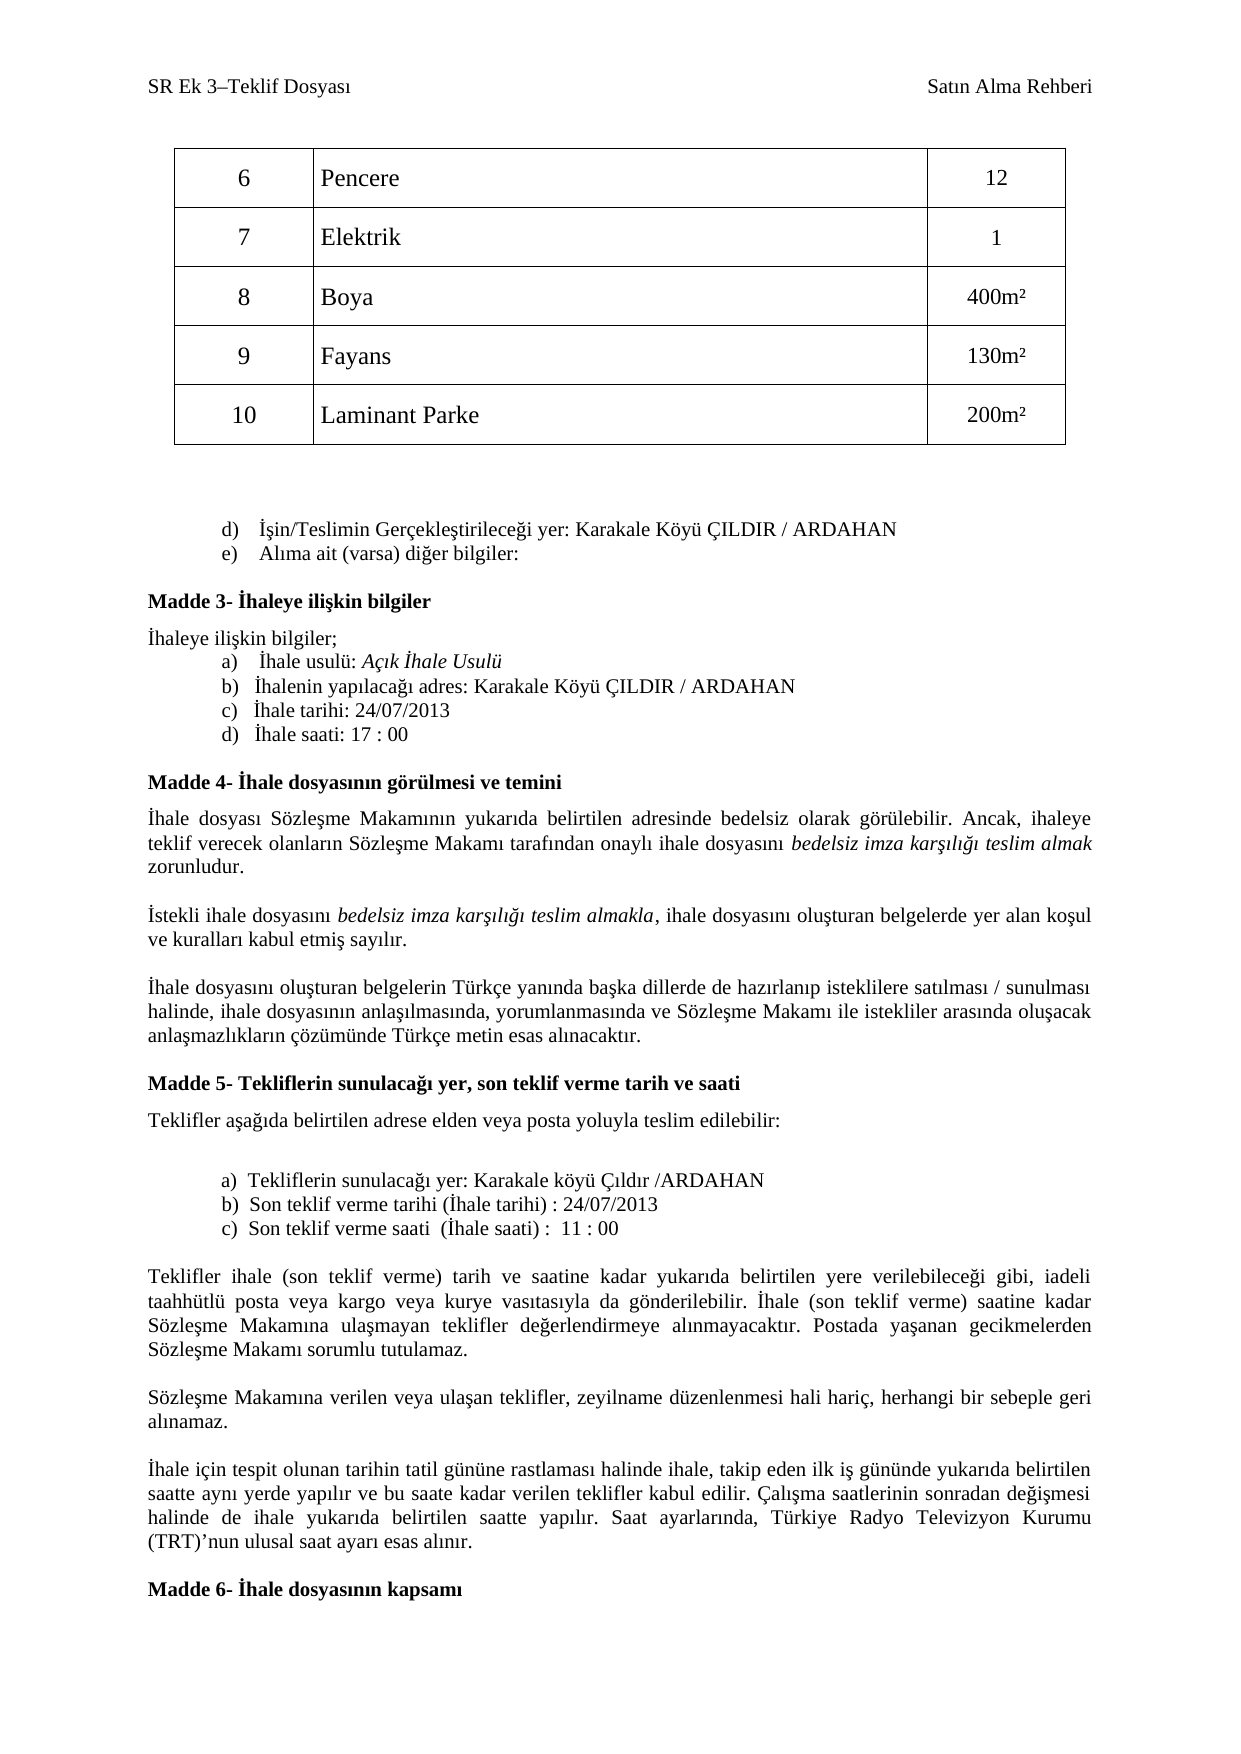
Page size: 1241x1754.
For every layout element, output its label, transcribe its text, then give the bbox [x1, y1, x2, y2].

list Alıma ait (varsa) diğer bilgiler: [221, 541, 1093, 565]
table_cell Laminant Parke [314, 385, 927, 443]
table_cell 8 [175, 267, 313, 325]
table_cell 7 [175, 208, 313, 266]
list İşin/Teslimin Gerçekleştirileceği yer: Karakale Köyü ÇILDIR / ARDAHAN [221, 517, 1093, 541]
table_cell 12 [928, 149, 1065, 207]
text c) İhale tarihi: 24/07/2013 [148, 698, 1093, 722]
table_cell 1 [928, 208, 1065, 266]
table_cell 200m² [928, 385, 1065, 443]
text İhaleye ilişkin bilgiler; [148, 625, 1093, 649]
text Teklifler aşağıda belirtilen adrese elden veya posta yoluyla teslim edilebilir: [148, 1108, 1093, 1132]
text Teklifler ihale (son teklif verme) tarih ve saatine kadar yukarıda belirtilen yere verilebileceği gibi, iadeli taahhütlü posta veya kargo veya kurye vasıtasıyla da gönderilebilir. İhale (son teklif verme) saatine kadar Sözleşme Makamına ulaşmayan teklifler değerlendirmeye alınmayacaktır. Postada yaşanan gecikmelerden Sözleşme Makamı sorumlu tutulamaz. [148, 1264, 1093, 1361]
table_cell 9 [175, 326, 313, 384]
table_cell 10 [175, 385, 313, 443]
table_cell Elektrik [314, 208, 927, 266]
text İhale dosyasını oluşturan belgelerin Türkçe yanında başka dillerde de hazırlanıp isteklilere satılması / sunulması halinde, ihale dosyasının anlaşılmasında, yorumlanmasında ve Sözleşme Makamı ile istekliler arasında oluşacak anlaşmazlıkların çözümünde Türkçe metin esas alınacaktır. [148, 975, 1093, 1047]
text İstekli ihale dosyasını bedelsiz imza karşılığı teslim almakla, ihale dosyasını oluşturan belgelerde yer alan koşul ve kuralları kabul etmiş sayılır. [148, 903, 1093, 951]
text İhale dosyası Sözleşme Makamının yukarıda belirtilen adresinde bedelsiz olarak görülebilir. Ancak, ihaleye teklif verecek olanların Sözleşme Makamı tarafından onaylı ihale dosyasını bedelsiz imza karşılığı teslim almak zorunludur. [148, 806, 1093, 878]
table_cell Boya [314, 267, 927, 325]
text c) Son teklif verme saati (İhale saati) : 11 : 00 [185, 1216, 1093, 1240]
table_cell 400m² [928, 267, 1065, 325]
text Madde 3- İhaleye ilişkin bilgiler [148, 589, 1093, 613]
table_cell 6 [175, 149, 313, 207]
text Madde 6- İhale dosyasının kapsamı [148, 1577, 1093, 1601]
text b) İhalenin yapılacağı adres: Karakale Köyü ÇILDIR / ARDAHAN [148, 673, 1093, 698]
table_cell 130m² [928, 326, 1065, 384]
text İhale için tespit olunan tarihin tatil gününe rastlaması halinde ihale, takip eden ilk iş gününde yukarıda belirtilen saatte aynı yerde yapılır ve bu saate kadar verilen teklifler kabul edilir. Çalışma saatlerinin sonradan değişmesi halinde de ihale yukarıda belirtilen saatte yapılır. Saat ayarlarında, Türkiye Radyo Televizyon Kurumu (TRT)’nun ulusal saat ayarı esas alınır. [148, 1457, 1093, 1553]
text b) Son teklif verme tarihi (İhale tarihi) : 24/07/2013 [185, 1192, 1093, 1216]
list İhale usulü: Açık İhale Usulü [221, 649, 1093, 673]
text Sözleşme Makamına verilen veya ulaşan teklifler, zeyilname düzenlenmesi hali hariç, herhangi bir sebeple geri alınamaz. [148, 1385, 1093, 1433]
text Madde 4- İhale dosyasının görülmesi ve temini [148, 770, 1093, 794]
text d) İhale saati: 17 : 00 [148, 722, 1093, 746]
table_cell Fayans [314, 326, 927, 384]
table_cell Pencere [314, 149, 927, 207]
text Madde 5- Tekliflerin sunulacağı yer, son teklif verme tarih ve saati [148, 1071, 1093, 1095]
text a) Tekliflerin sunulacağı yer: Karakale köyü Çıldır /ARDAHAN [185, 1168, 1093, 1192]
